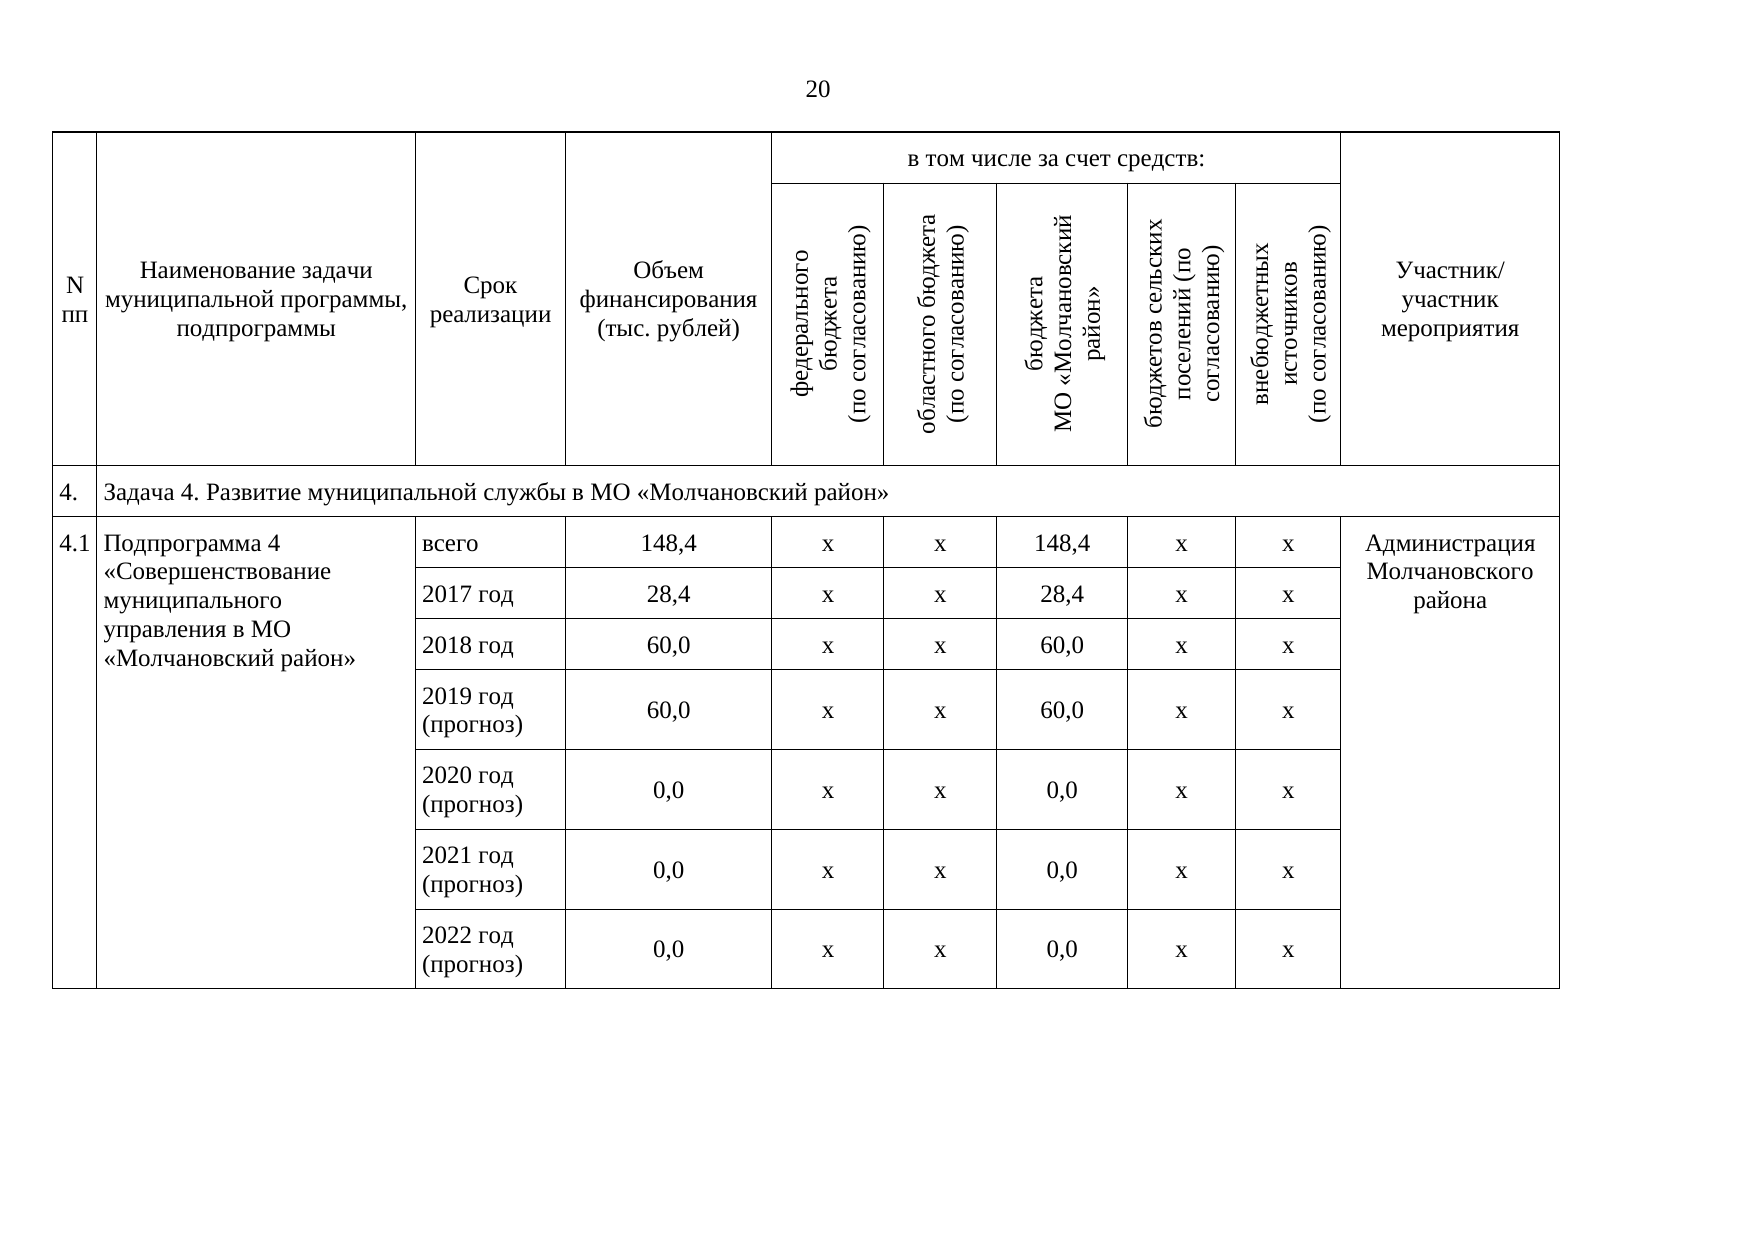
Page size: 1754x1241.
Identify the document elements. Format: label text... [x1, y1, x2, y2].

table_cell Администрация Молчановского района [1341, 517, 1559, 988]
table_cell 60,0 [566, 619, 771, 669]
table_cell x [772, 568, 883, 618]
table_cell x [1128, 910, 1235, 988]
table_cell x [1128, 517, 1235, 567]
table_cell 148,4 [566, 517, 771, 567]
table_cell x [1236, 568, 1340, 618]
table_cell 0,0 [997, 750, 1127, 829]
table_cell 60,0 [997, 619, 1127, 669]
table_cell 2018 год [416, 619, 565, 669]
table_cell 2022 год (прогноз) [416, 910, 565, 988]
table_cell всего [416, 517, 565, 567]
table_cell x [884, 670, 996, 749]
table_cell 28,4 [566, 568, 771, 618]
table_cell x [1128, 830, 1235, 908]
table_header Наименование задачи муниципальной программы, подпрограммы [97, 133, 415, 465]
table_cell 0,0 [997, 910, 1127, 988]
table_cell 28,4 [997, 568, 1127, 618]
table_cell x [1236, 910, 1340, 988]
table_cell 2019 год (прогноз) [416, 670, 565, 749]
table_cell 4. [53, 466, 96, 516]
table_header в том числе за счет средств: [772, 133, 1340, 182]
table_cell x [772, 619, 883, 669]
table_cell x [1128, 750, 1235, 829]
table_cell областного бюджета (по согласованию) [884, 184, 996, 465]
table_cell внебюджетных источников (по согласованию) [1236, 184, 1340, 465]
table_cell 60,0 [997, 670, 1127, 749]
table_cell x [1236, 750, 1340, 829]
table_cell 2017 год [416, 568, 565, 618]
table_cell x [884, 619, 996, 669]
table_cell x [1236, 517, 1340, 567]
table_cell x [884, 517, 996, 567]
table_cell 2020 год (прогноз) [416, 750, 565, 829]
table_header Срок реализации [416, 133, 565, 465]
table_cell x [1128, 670, 1235, 749]
table_cell 0,0 [566, 750, 771, 829]
table_cell 0,0 [566, 910, 771, 988]
table_cell 0,0 [566, 830, 771, 908]
table_cell x [772, 910, 883, 988]
table_cell x [1128, 619, 1235, 669]
table_cell x [772, 670, 883, 749]
table_cell x [884, 750, 996, 829]
table_cell x [884, 568, 996, 618]
table_cell x [884, 830, 996, 908]
table_cell бюджетов сельских поселений (по согласованию) [1128, 184, 1235, 465]
table_cell Задача 4. Развитие муниципальной службы в МО «Молчановский район» [97, 466, 1559, 516]
table_cell x [1236, 619, 1340, 669]
table_cell x [884, 910, 996, 988]
table_cell x [1128, 568, 1235, 618]
table_cell x [772, 517, 883, 567]
table_cell x [772, 830, 883, 908]
table_cell федерального бюджета (по согласованию) [772, 184, 883, 465]
table_cell 60,0 [566, 670, 771, 749]
table_cell x [772, 750, 883, 829]
table_header Участник/ участник мероприятия [1341, 133, 1559, 465]
table_cell 0,0 [997, 830, 1127, 908]
table_cell 4.1 [53, 517, 96, 988]
table_cell x [1236, 670, 1340, 749]
table_cell x [1236, 830, 1340, 908]
table_cell Подпрограмма 4 «Совершенствование муниципального управления в МО «Молчановский район» [97, 517, 415, 988]
table_header Объем финансирования (тыс. рублей) [566, 133, 771, 465]
table_cell 148,4 [997, 517, 1127, 567]
table_cell бюджета МО «Молчановский район» [997, 184, 1127, 465]
table_header N пп [53, 133, 96, 465]
table_cell 2021 год (прогноз) [416, 830, 565, 908]
